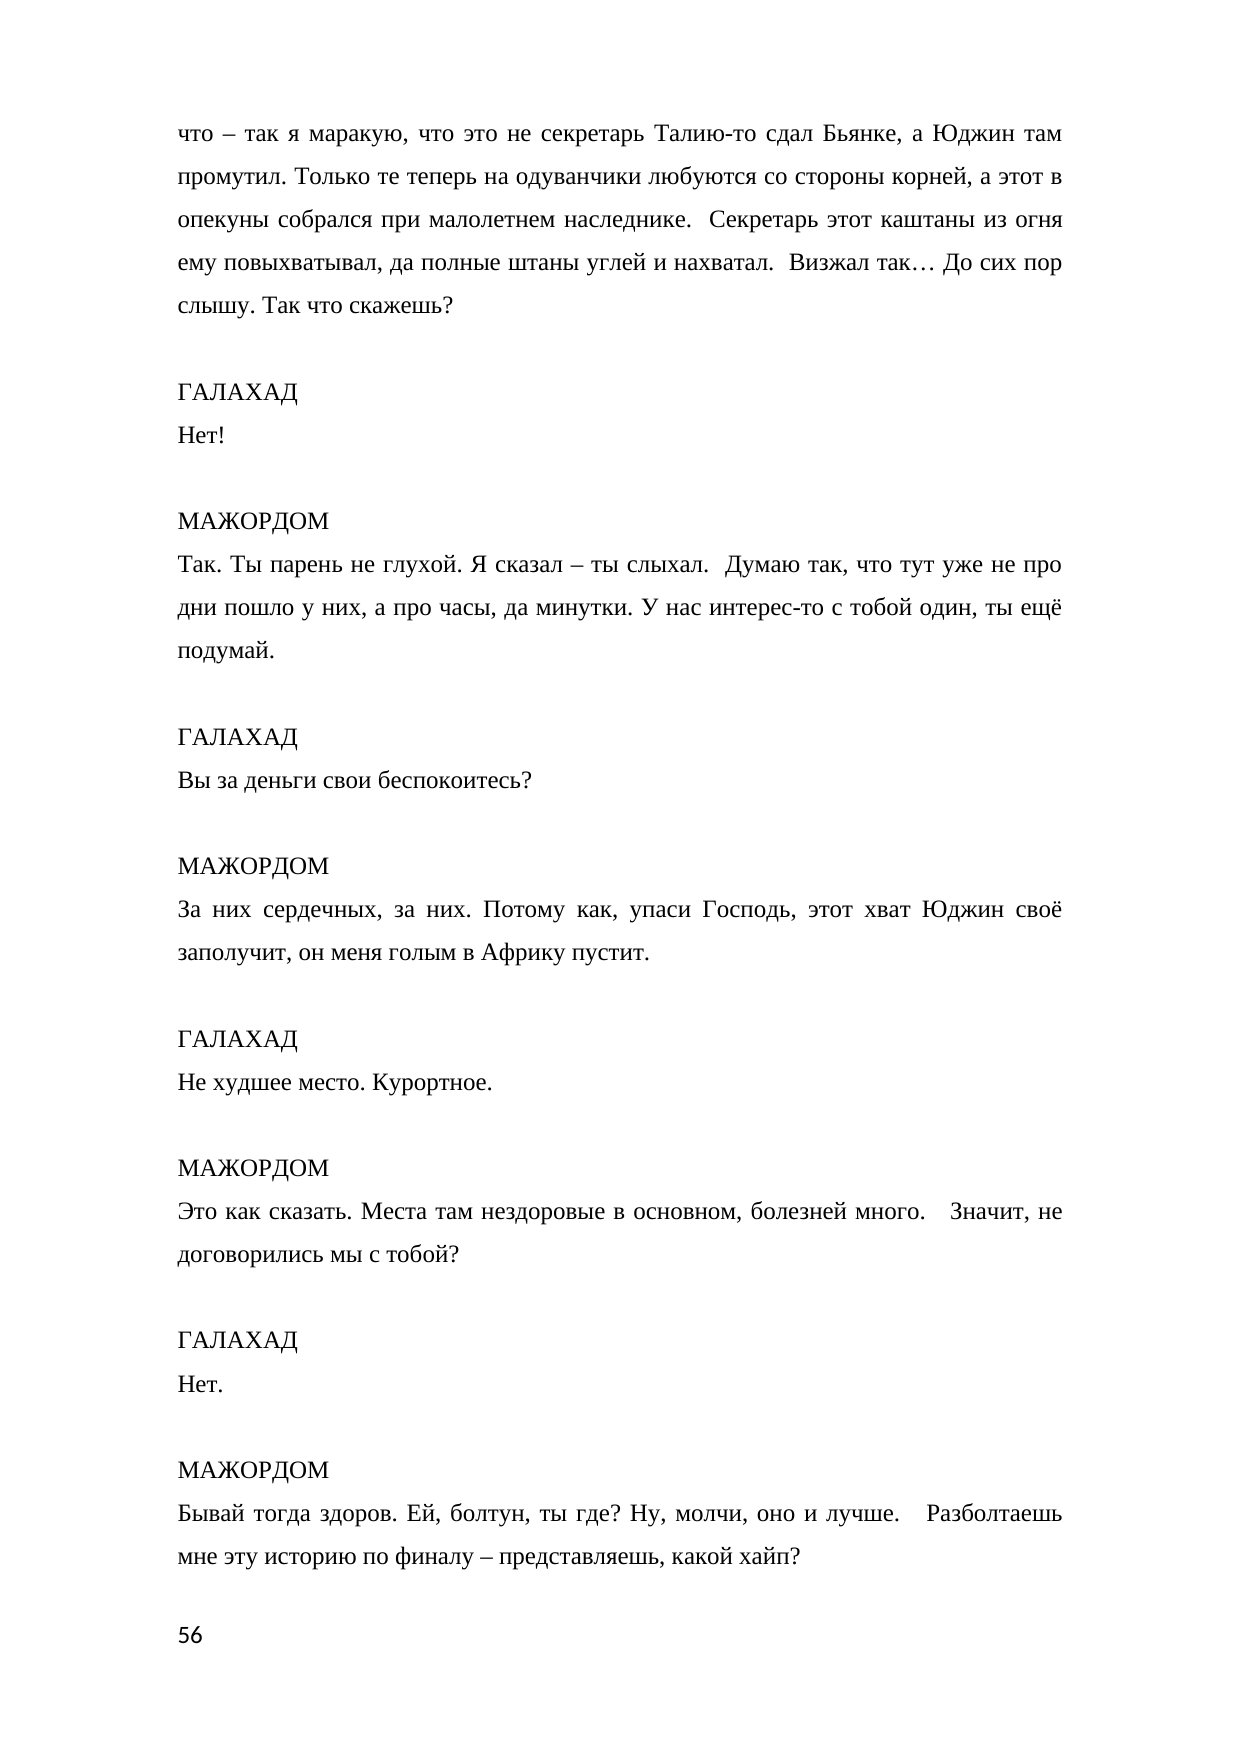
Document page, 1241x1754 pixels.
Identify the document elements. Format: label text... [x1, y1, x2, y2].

text МАЖОРДОМ [177, 1455, 1064, 1484]
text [177, 118, 1064, 319]
text ГАЛАХАД [177, 1024, 1064, 1052]
text Нет! [177, 420, 1064, 449]
text МАЖОРДОМ [177, 1153, 1064, 1182]
text Вы за деньги свои беспокоитесь? [177, 765, 1064, 794]
text ГАЛАХАД [177, 722, 1064, 751]
text Нет. [177, 1369, 1064, 1397]
text Так. Ты парень не глухой. Я сказал – ты слыхал. Думаю так, что тут уже не про дни пошло у них, а про часы, да минутки. У нас интерес-то с тобой один, ты ещё подумай. [177, 549, 1064, 664]
text Не худшее место. Курортное. [177, 1067, 1064, 1096]
text ГАЛАХАД [177, 1326, 1064, 1354]
text Бывай тогда здоров. Ей, болтун, ты где? Ну, молчи, оно и лучше. Разболтаешь мне эту историю по финалу – представляешь, какой хайп? [177, 1498, 1064, 1570]
text За них сердечных, за них. Потому как, упаси Господь, этот хват Юджин своё заполучит, он меня голым в Африку пустит. [177, 894, 1064, 966]
text Это как сказать. Места там нездоровые в основном, болезней много. Значит, не договорились мы с тобой? [177, 1196, 1064, 1268]
text МАЖОРДОМ [177, 851, 1064, 880]
text ГАЛАХАД [177, 377, 1064, 406]
text МАЖОРДОМ [177, 506, 1064, 535]
